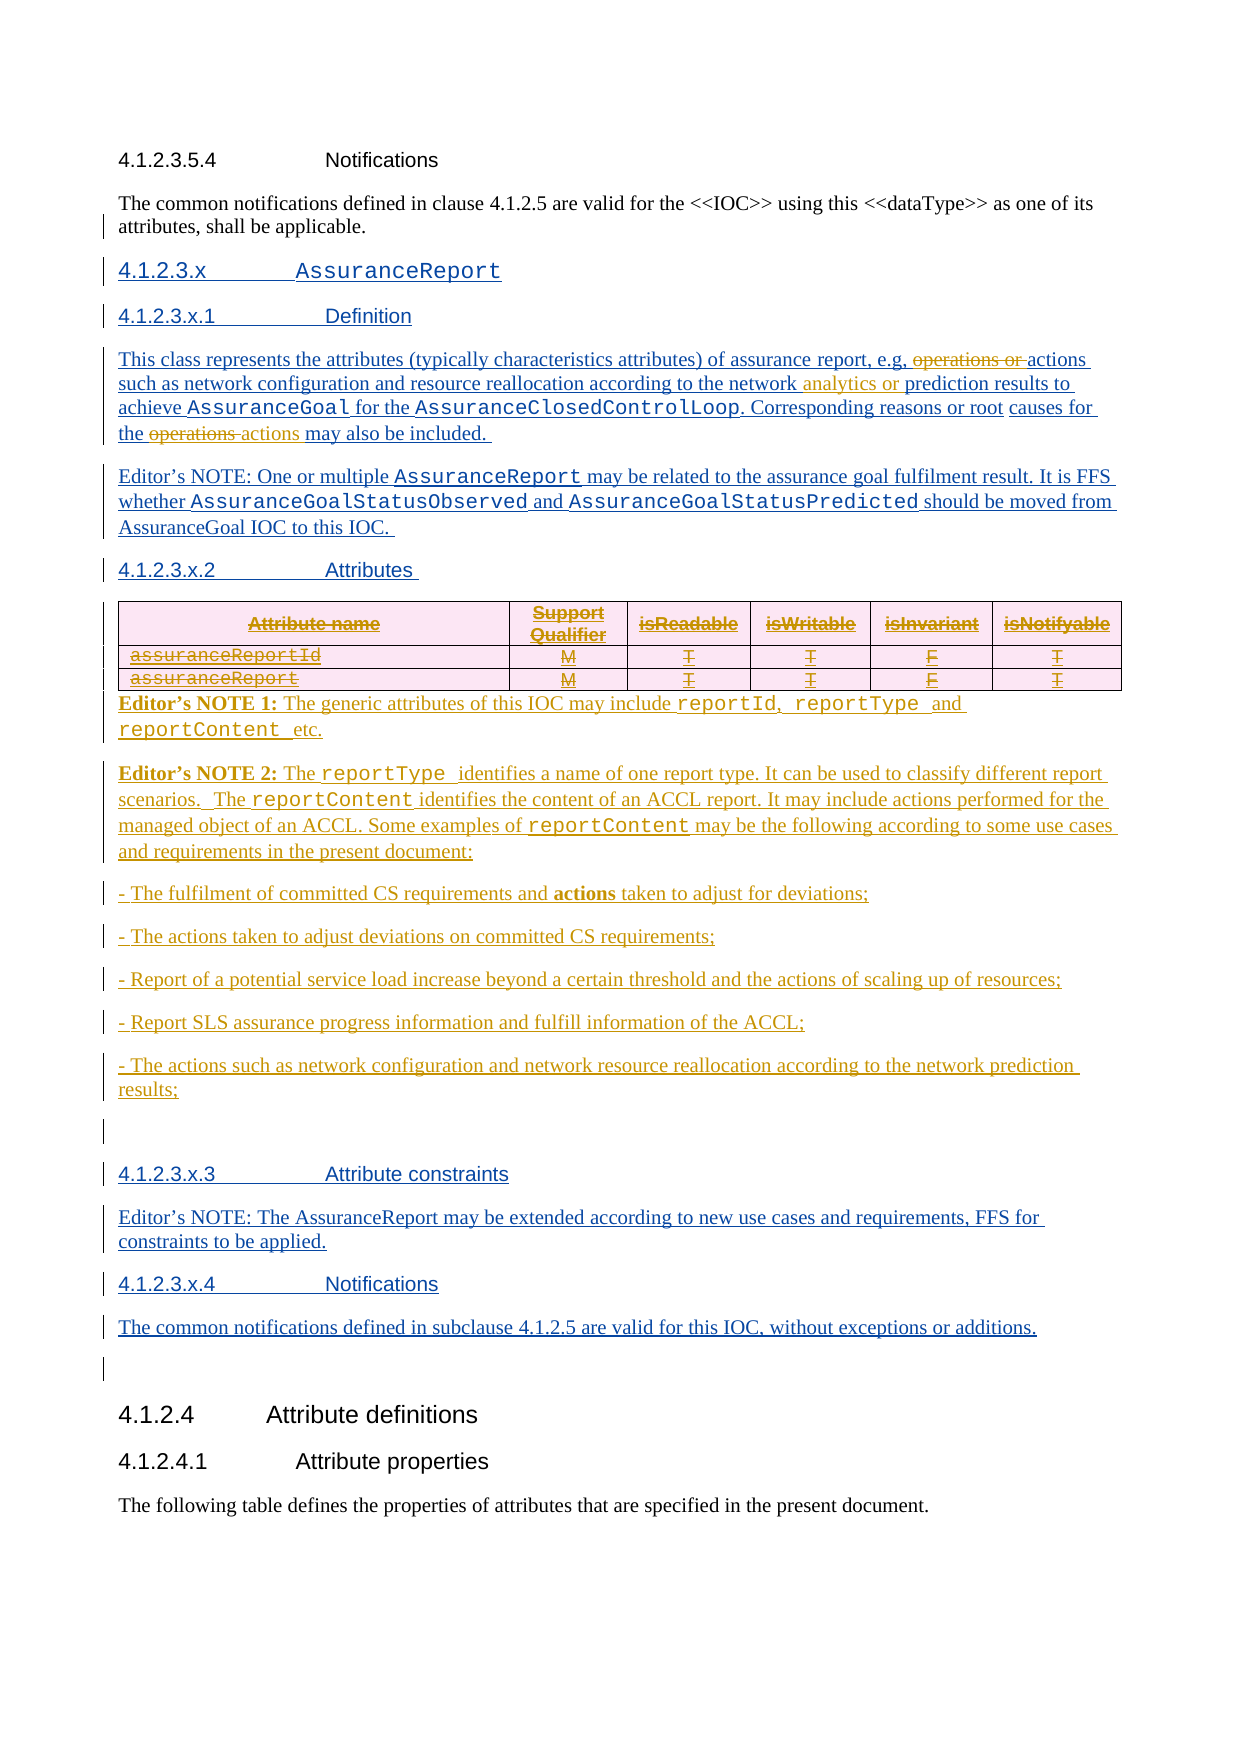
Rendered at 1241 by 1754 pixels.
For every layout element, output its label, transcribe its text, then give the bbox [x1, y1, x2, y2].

text The following table defines the properties of attributes that are specified in the present document. [118, 1493, 1122, 1517]
subtitle 4.1.2.4 Attribute definitions [118, 1400, 1122, 1429]
text 4.1.2.3.5.4 Notifications [118, 148, 1122, 172]
subtitle 4.1.2.4.1 Attribute properties [118, 1448, 1122, 1474]
text The common notifications defined in clause 4.1.2.5 are valid for the <<IOC>> using this <<dataType>> as one of its attributes, shall be applicable. [118, 190, 1122, 238]
